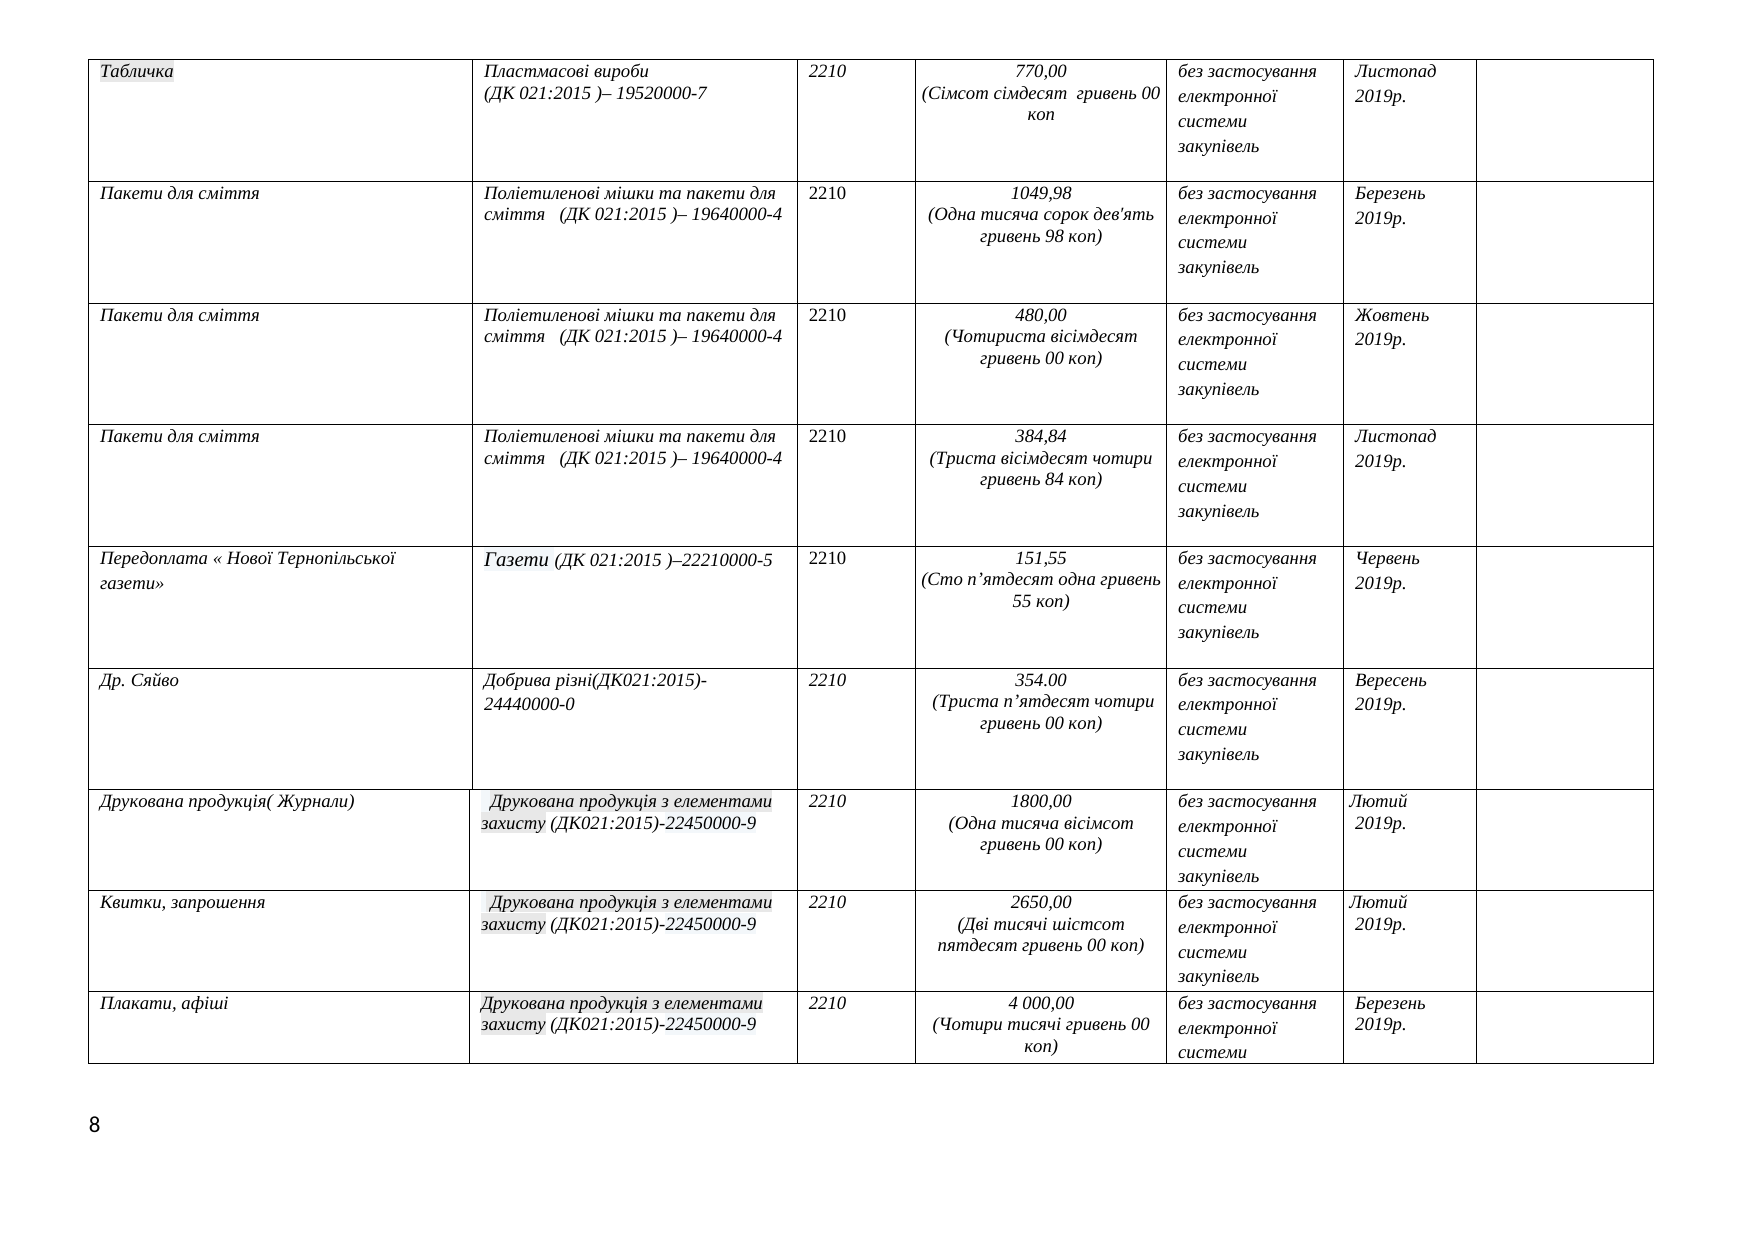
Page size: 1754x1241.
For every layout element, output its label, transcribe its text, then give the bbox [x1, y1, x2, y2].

table_cell Поліетиленові мішки та пакети для сміття (ДК 021:2015 )– 19640000-4 [473, 182, 797, 302]
table_cell Передоплата « Нової Тернопільської газети» [89, 547, 472, 667]
table_cell Березень 2019р. [1344, 182, 1476, 302]
table_cell Друкована продукція( Журнали) [89, 790, 469, 890]
table_cell Вересень 2019р. [1344, 669, 1476, 789]
table_cell [1477, 547, 1653, 667]
table_cell Плакати, афіші [89, 992, 469, 1063]
table_cell 2210 [798, 891, 915, 991]
table_cell Лютий 2019р. [1344, 891, 1476, 991]
table_cell Квитки, запрошення [89, 891, 469, 991]
table_cell 480,00 (Чотириста вісімдесят гривень 00 коп) [916, 304, 1166, 424]
table_cell [1477, 790, 1653, 890]
table_cell Листопад 2019р. [1344, 425, 1476, 546]
table_cell Табличка [89, 60, 472, 181]
table_cell Поліетиленові мішки та пакети для сміття (ДК 021:2015 )– 19640000-4 [473, 304, 797, 424]
table_cell Пакети для сміття [89, 182, 472, 302]
table_cell [1477, 60, 1653, 181]
table_cell 151,55 (Сто п’ятдесят одна гривень 55 коп) [916, 547, 1166, 667]
table_cell 384,84 (Триста вісімдесят чотири гривень 84 коп) [916, 425, 1166, 546]
table_cell Березень 2019р. [1344, 992, 1476, 1063]
table_cell [1477, 992, 1653, 1063]
table_cell [1477, 669, 1653, 789]
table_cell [916, 992, 1166, 1063]
table_cell [1477, 425, 1653, 546]
table_cell Друкована продукція з елементами захисту (ДК021:2015)-22450000-9 [470, 891, 797, 991]
table_cell Пакети для сміття [89, 304, 472, 424]
table_cell Червень 2019р. [1344, 547, 1476, 667]
table_cell Добрива різні(ДК021:2015)- 24440000-0 [473, 669, 797, 789]
table_cell 2210 [798, 790, 915, 890]
table_cell без застосування електронної системи закупівель [1167, 669, 1343, 789]
table_cell 770,00 (Сімсот сімдесят гривень 00 коп [916, 60, 1166, 181]
table_cell Лютий 2019р. [1344, 790, 1476, 890]
table_cell 1800,00 (Одна тисяча вісімсот гривень 00 коп) [916, 790, 1166, 890]
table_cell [1167, 60, 1343, 181]
table_cell [1477, 182, 1653, 302]
table_cell 1049,98 (Одна тисяча сорок дев′ять гривень 98 коп) [916, 182, 1166, 302]
table_cell без застосування електронної системи закупівель [1167, 547, 1343, 667]
table_cell без застосування електронної системи закупівель [1167, 182, 1343, 302]
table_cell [470, 992, 797, 1063]
table_cell 2210 [798, 992, 915, 1063]
table_cell без застосування електронної системи закупівель [1167, 304, 1343, 424]
table_cell 2210 [798, 60, 915, 181]
table_cell 354.00 (Триста п’ятдесят чотири гривень 00 коп) [916, 669, 1166, 789]
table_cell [473, 60, 797, 181]
table_cell Поліетиленові мішки та пакети для сміття (ДК 021:2015 )– 19640000-4 [473, 425, 797, 546]
table_cell без застосування електронної системи закупівель [1167, 891, 1343, 991]
table_cell Газети (ДК 021:2015 )–22210000-5 [473, 547, 797, 667]
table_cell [1167, 992, 1343, 1063]
table_cell 2210 [798, 425, 915, 546]
table_cell Др. Cяйво [89, 669, 472, 789]
table_cell 2210 [798, 304, 915, 424]
table_cell [1477, 891, 1653, 991]
table_cell Друкована продукція з елементами захисту (ДК021:2015)-22450000-9 [470, 790, 797, 890]
table_cell Листопад 2019р. [1344, 60, 1476, 181]
table_cell 2650,00 (Дві тисячі шістсот пятдесят гривень 00 коп) [916, 891, 1166, 991]
table_cell без застосування електронної системи закупівель [1167, 425, 1343, 546]
table_cell без застосування електронної системи закупівель [1167, 790, 1343, 890]
table_cell [1477, 304, 1653, 424]
table_cell 2210 [798, 547, 915, 667]
table_cell Жовтень 2019р. [1344, 304, 1476, 424]
table_cell 2210 [798, 669, 915, 789]
table_cell Пакети для сміття [89, 425, 472, 546]
table_cell 2210 [798, 182, 915, 302]
